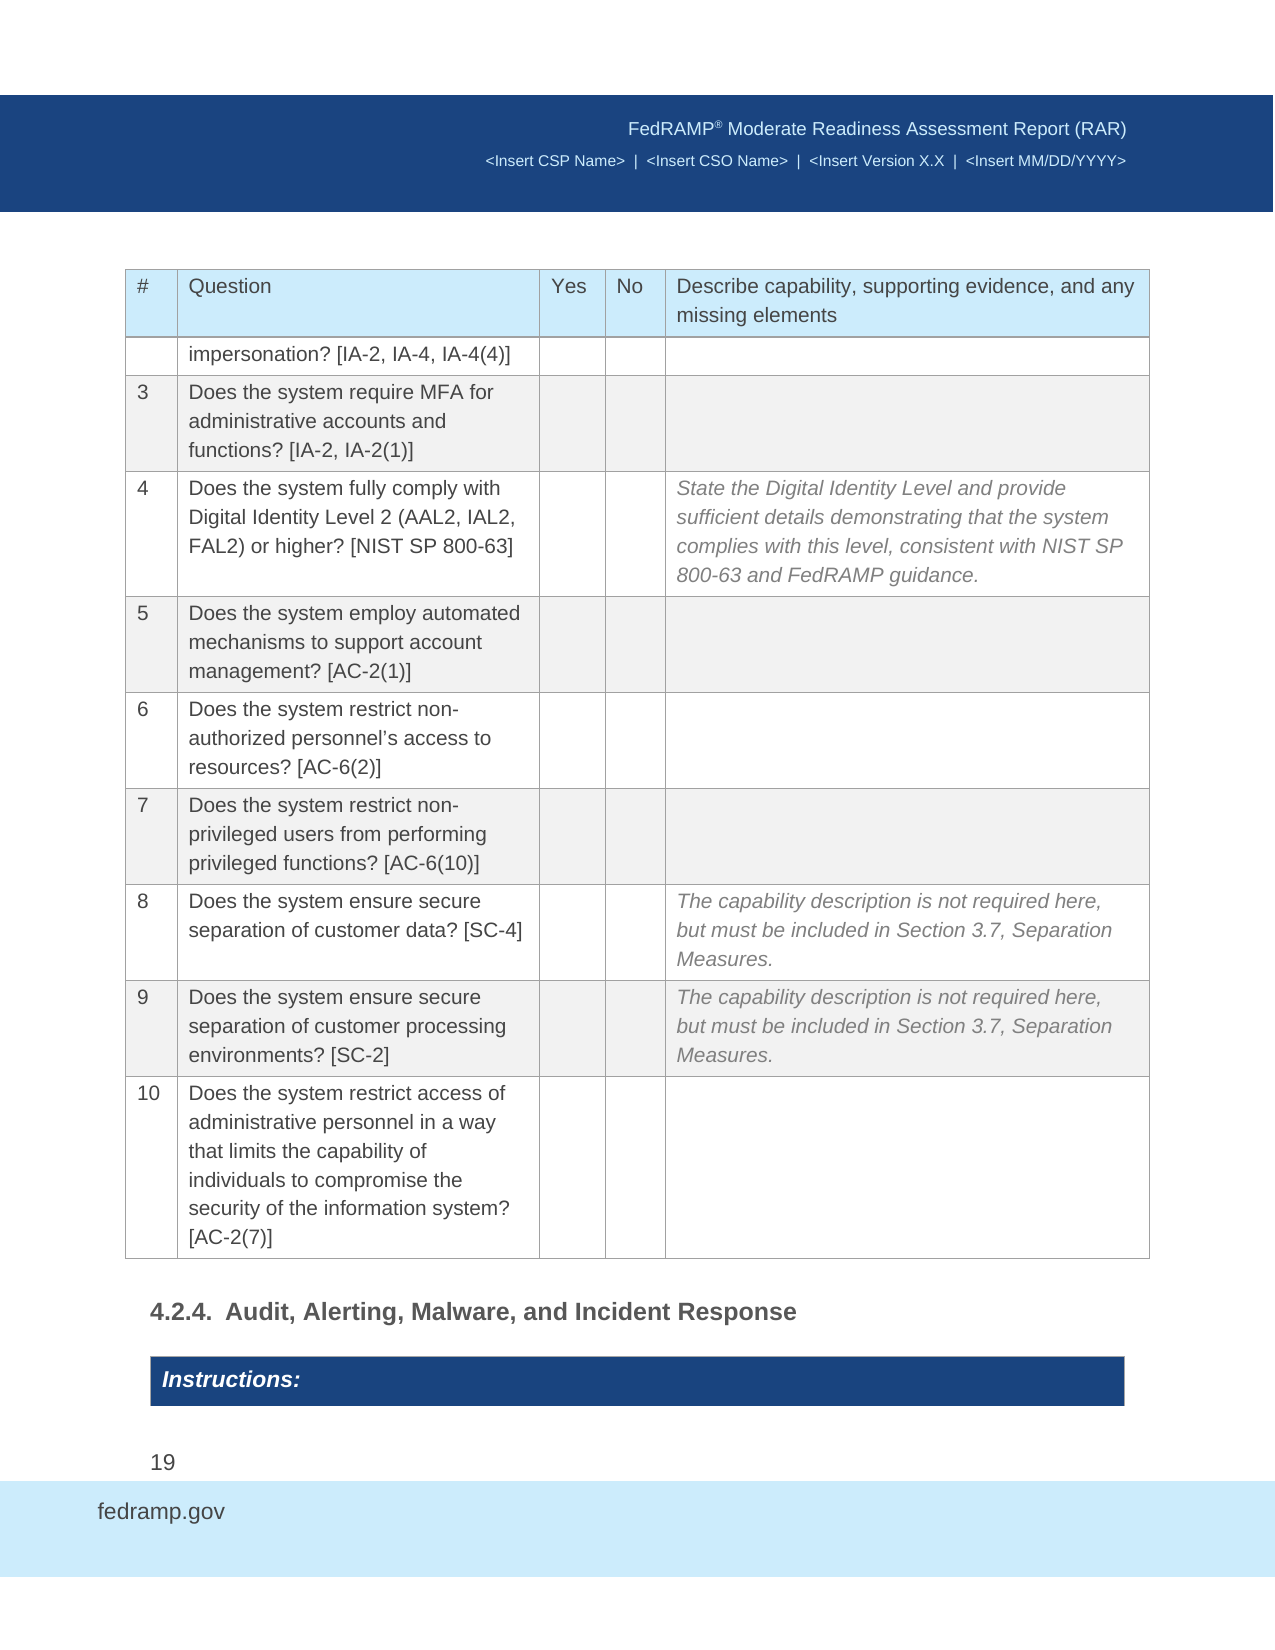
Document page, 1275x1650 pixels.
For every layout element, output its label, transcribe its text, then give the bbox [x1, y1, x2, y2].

table_cell [540, 1077, 605, 1258]
table_header Yes [540, 270, 605, 336]
table_header # [126, 270, 177, 336]
table_cell [606, 981, 665, 1076]
table_cell Does the system fully comply with Digital Identity Level 2 (AAL2, IAL2, FAL2) or higher? [NIST SP 800-63] [178, 472, 539, 596]
table_cell Does the system ensure secure separation of customer processing environments? [SC-2] [178, 981, 539, 1076]
table_cell 4 [126, 472, 177, 596]
table_cell [540, 472, 605, 596]
table_cell [606, 885, 665, 980]
table_cell 6 [126, 693, 177, 788]
table_cell Does the system restrict non-authorized personnel’s access to resources? [AC-6(2)] [178, 693, 539, 788]
table_cell 3 [126, 376, 177, 471]
table_cell The capability description is not required here, but must be included in Section 3.7, Separation Measures. [666, 885, 1149, 980]
table_cell [666, 376, 1149, 471]
table_header Question [178, 270, 539, 336]
table_cell [606, 338, 665, 375]
table_cell [606, 597, 665, 692]
table_cell [606, 376, 665, 471]
table_cell 5 [126, 597, 177, 692]
table_cell [606, 472, 665, 596]
table_cell Does the system require MFA for administrative accounts and functions? [IA-2, IA-2(1)] [178, 376, 539, 471]
table_cell [666, 789, 1149, 884]
table_cell 9 [126, 981, 177, 1076]
table_cell State the Digital Identity Level and provide sufficient details demonstrating that the system complies with this level, consistent with NIST SP 800-63 and FedRAMP guidance. [666, 472, 1149, 596]
table_cell [666, 597, 1149, 692]
table_header Describe capability, supporting evidence, and any missing elements [666, 270, 1149, 336]
table_cell [540, 789, 605, 884]
table_cell 8 [126, 885, 177, 980]
table_cell [666, 693, 1149, 788]
table_cell [540, 597, 605, 692]
table_cell [540, 981, 605, 1076]
table_cell 10 [126, 1077, 177, 1258]
table_cell [666, 1077, 1149, 1258]
table_cell Does the system ensure secure separation of customer data? [SC-4] [178, 885, 539, 980]
table_cell [606, 1077, 665, 1258]
table_cell 7 [126, 789, 177, 884]
table_cell Does the system restrict access of administrative personnel in a way that limits the capability of individuals to compromise the security of the information system? [AC-2(7)] [178, 1077, 539, 1258]
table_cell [178, 338, 539, 375]
table_header No [606, 270, 665, 336]
table_cell [606, 693, 665, 788]
table_cell [540, 376, 605, 471]
table_cell Does the system employ automated mechanisms to support account management? [AC-2(1)] [178, 597, 539, 692]
subtitle Audit, Alerting, Malware, and Incident Response [150, 1297, 1125, 1326]
table_cell Does the system restrict non-privileged users from performing privileged functions? [AC-6(10)] [178, 789, 539, 884]
table_cell [606, 789, 665, 884]
table_cell [666, 338, 1149, 375]
table_cell [540, 338, 605, 375]
table_cell [540, 693, 605, 788]
table_cell [540, 885, 605, 980]
table_header Instructions: [151, 1357, 1124, 1406]
table_cell The capability description is not required here, but must be included in Section 3.7, Separation Measures. [666, 981, 1149, 1076]
table_cell 2 [126, 338, 177, 375]
